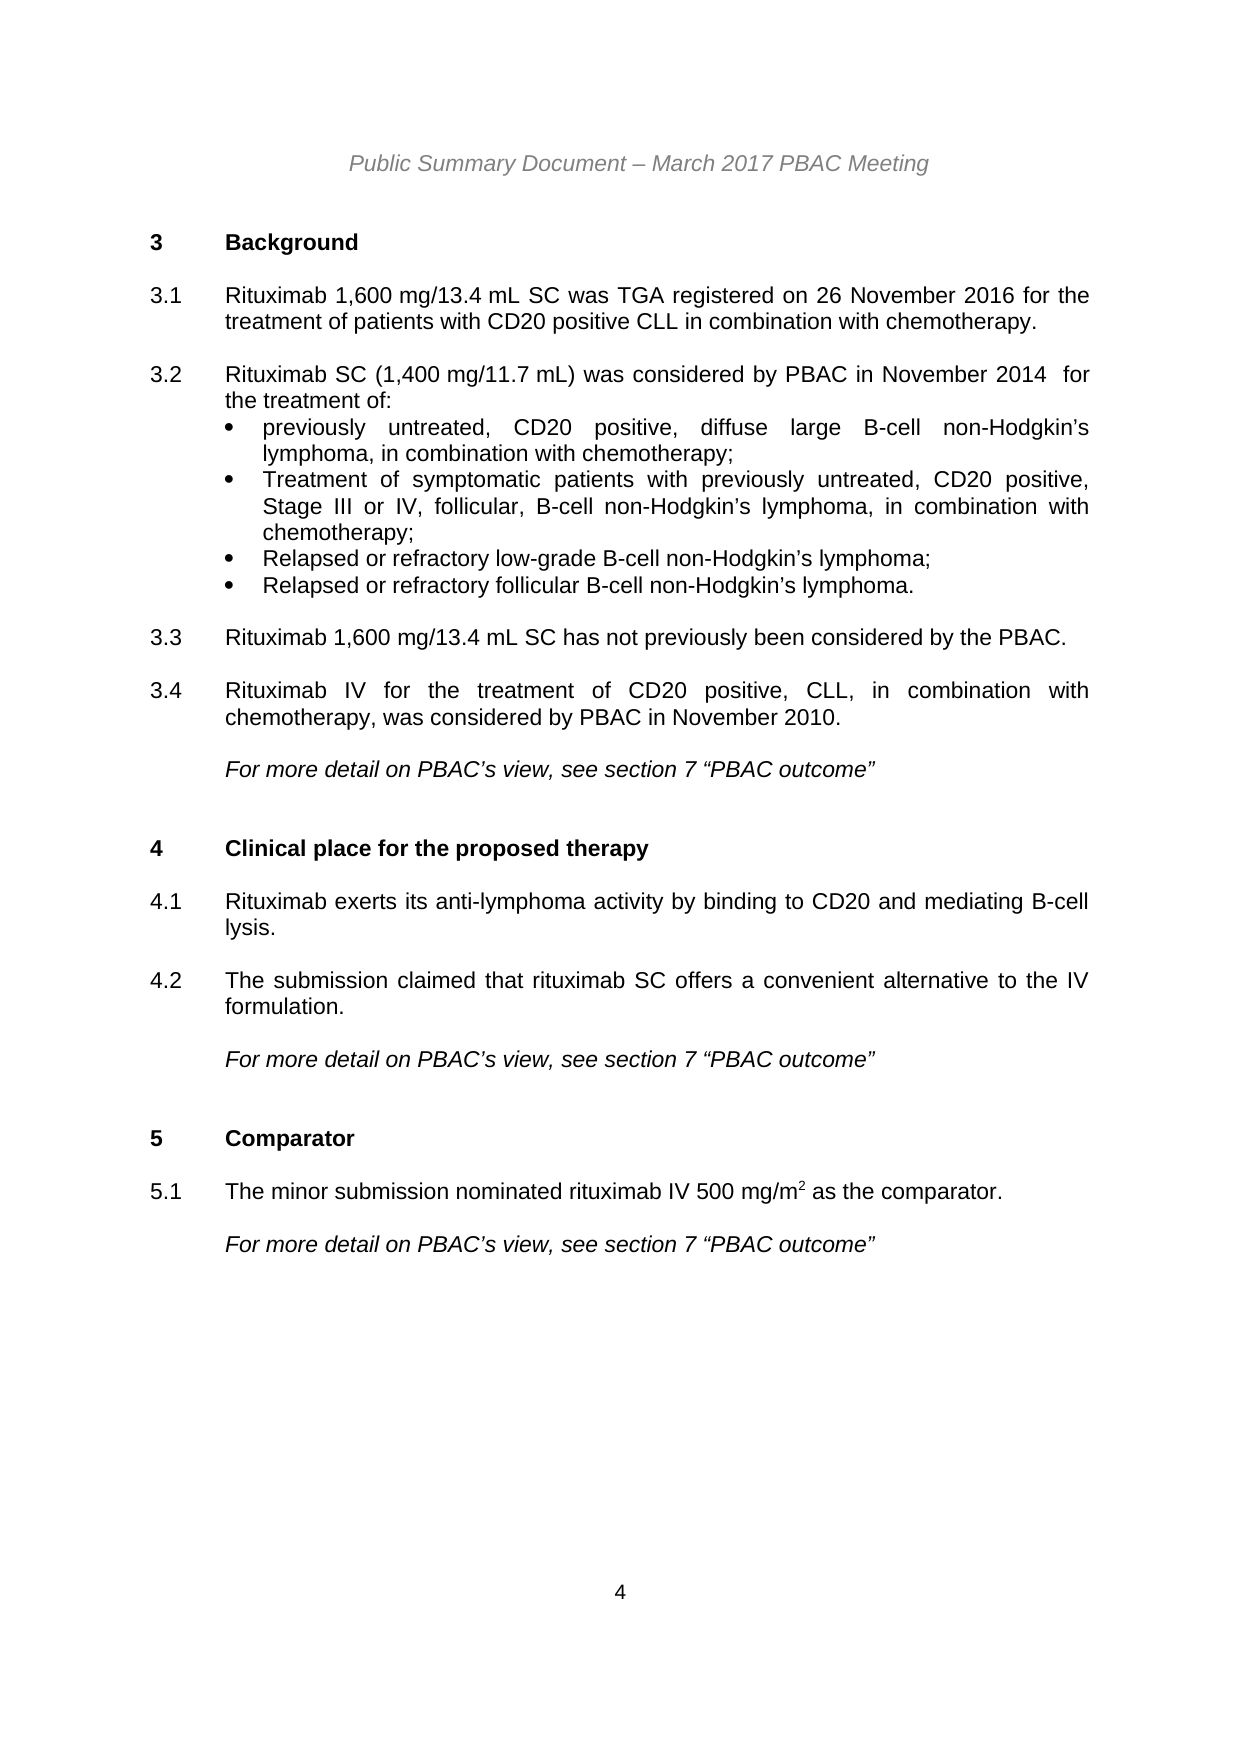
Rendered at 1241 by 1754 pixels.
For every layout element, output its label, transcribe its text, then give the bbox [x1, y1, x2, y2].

list previously untreated, CD20 positive, diffuse large B-cell non-Hodgkin’s lymphoma, in combination with chemotherapy; [225, 413, 1090, 466]
list Rituximab IV for the treatment of CD20 positive, CLL, in combination with chemotherapy, was considered by PBAC in November 2010. [150, 677, 1090, 730]
list The submission claimed that rituximab SC offers a convenient alternative to the IV formulation. [150, 967, 1090, 1020]
subtitle Comparator [150, 1125, 1090, 1178]
list Relapsed or refractory low-grade B-cell non-Hodgkin’s lymphoma; [225, 545, 1090, 572]
text For more detail on PBAC’s view, see section 7 “PBAC outcome” [150, 1046, 1090, 1072]
list Rituximab exerts its anti-lymphoma activity by binding to CD20 and mediating B-cell lysis. [150, 888, 1090, 941]
text For more detail on PBAC’s view, see section 7 “PBAC outcome” [150, 1231, 1090, 1257]
list Rituximab 1,600 mg/13.4 mL SC has not previously been considered by the PBAC. [150, 624, 1090, 651]
text For more detail on PBAC’s view, see section 7 “PBAC outcome” [150, 756, 1090, 782]
list Rituximab 1,600 mg/13.4 mL SC was TGA registered on 26 November 2016 for the treatment of patients with CD20 positive CLL in combination with chemotherapy. [150, 282, 1090, 334]
list Rituximab SC (1,400 mg/11.7 mL) was considered by PBAC in November 2014 for the treatment of: [150, 361, 1090, 413]
subtitle Clinical place for the proposed therapy [150, 835, 1090, 862]
list Treatment of symptomatic patients with previously untreated, CD20 positive, Stage III or IV, follicular, B-cell non-Hodgkin’s lymphoma, in combination with chemotherapy; [225, 466, 1090, 545]
list The minor submission nominated rituximab IV 500 mg/m2 as the comparator. [150, 1178, 1090, 1204]
subtitle Background [150, 229, 1090, 255]
list Relapsed or refractory follicular B-cell non-Hodgkin’s lymphoma. [225, 572, 1090, 598]
